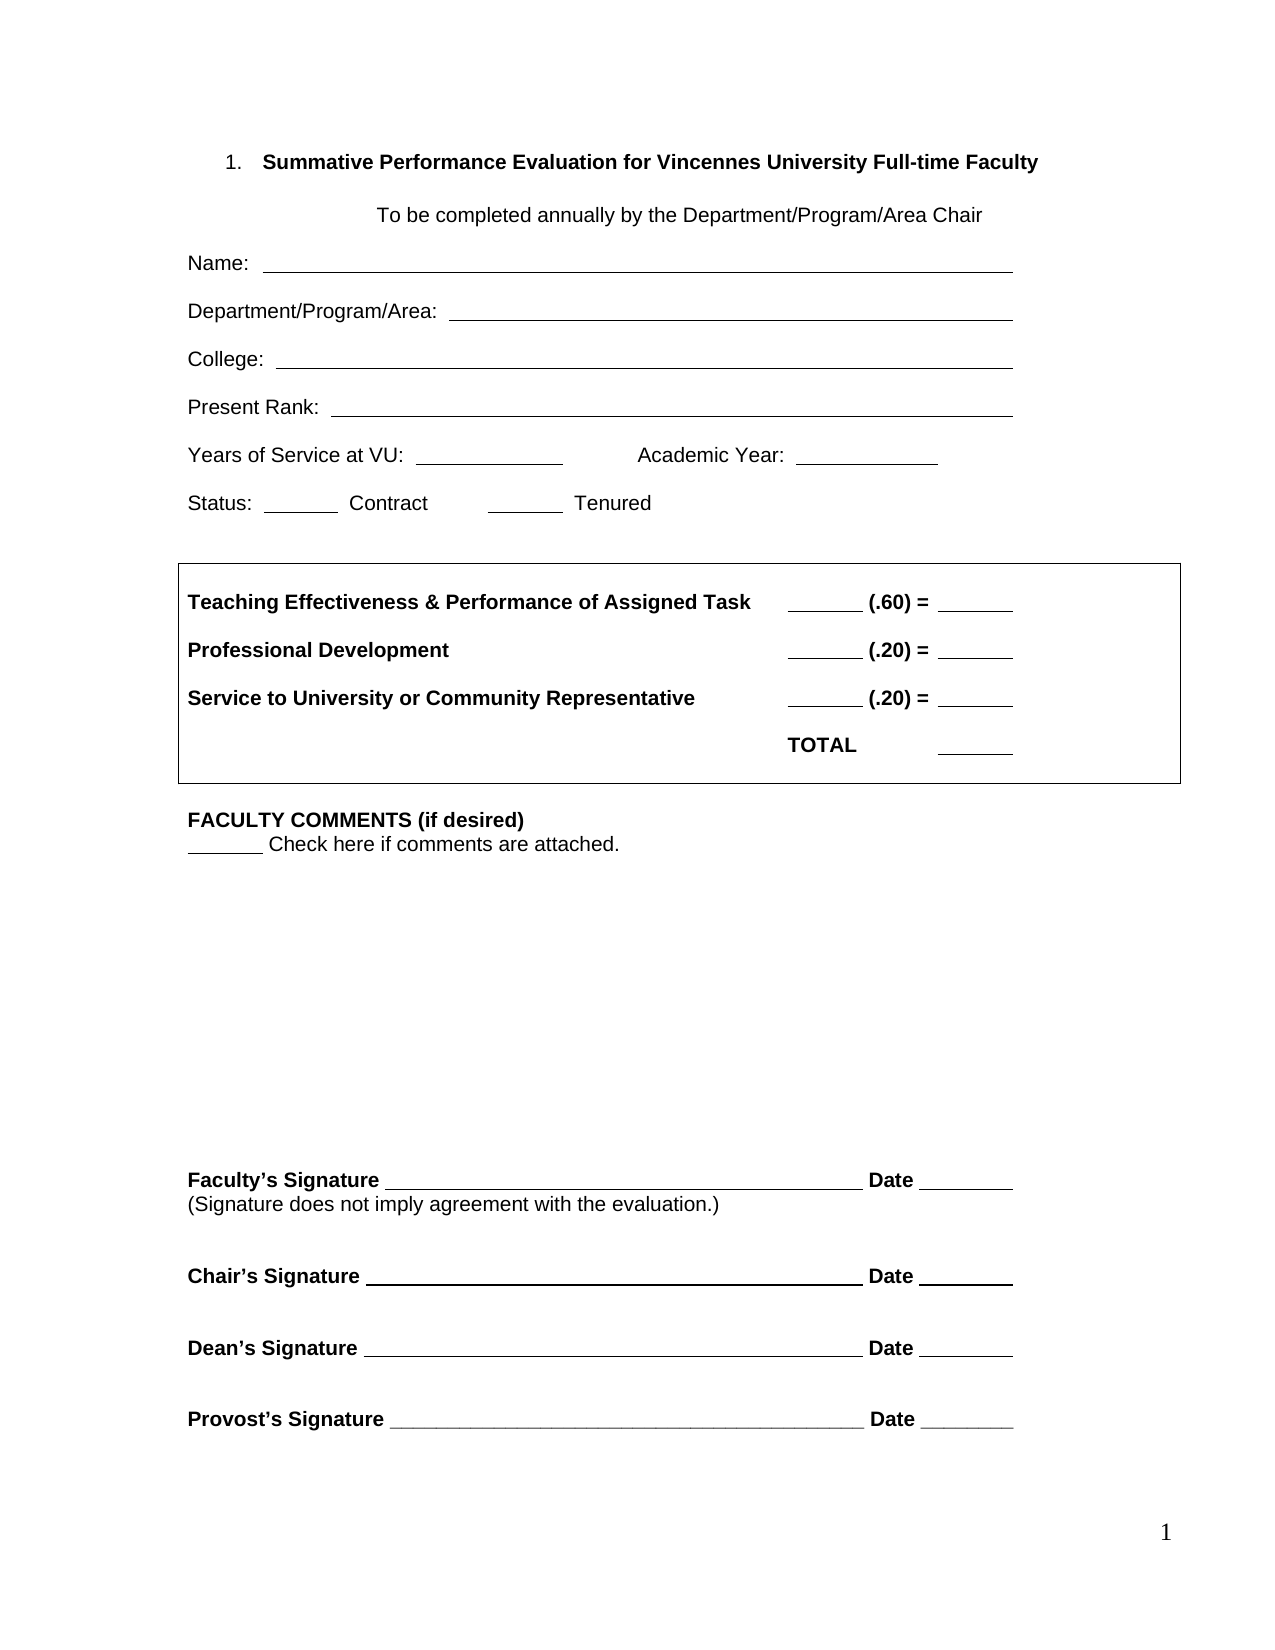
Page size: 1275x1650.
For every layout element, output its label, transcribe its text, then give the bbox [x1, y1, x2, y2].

text To be completed annually by the Department/Program/Area Chair [187, 203, 1172, 227]
text Professional Development (.20) = [187, 637, 1172, 661]
text Status: Contract Tenured [187, 491, 1172, 514]
text Department/Program/Area: [187, 299, 1172, 323]
text Faculty’s Signature Date [187, 1168, 1172, 1192]
text College: [187, 347, 1172, 371]
text Present Rank: [187, 395, 1172, 419]
text Teaching Effectiveness & Performance of Assigned Task (.60) = [187, 589, 1172, 613]
text Dean’s Signature Date [187, 1335, 1172, 1359]
text Service to University or Community Representative (.20) = [187, 685, 1172, 709]
text TOTAL [187, 733, 1172, 757]
text Years of Service at VU: Academic Year: [187, 443, 1172, 467]
text Provost’s Signature _________________________________________ Date ________ [187, 1407, 1172, 1431]
text Chair’s Signature Date [187, 1263, 1172, 1287]
list Summative Performance Evaluation for Vincennes University Full-time Faculty [225, 150, 1172, 174]
text FACULTY COMMENTS (if desired) [187, 808, 1172, 832]
text (Signature does not imply agreement with the evaluation.) [187, 1192, 1172, 1216]
text Check here if comments are attached. [187, 832, 1172, 856]
text Name: [187, 251, 1172, 275]
